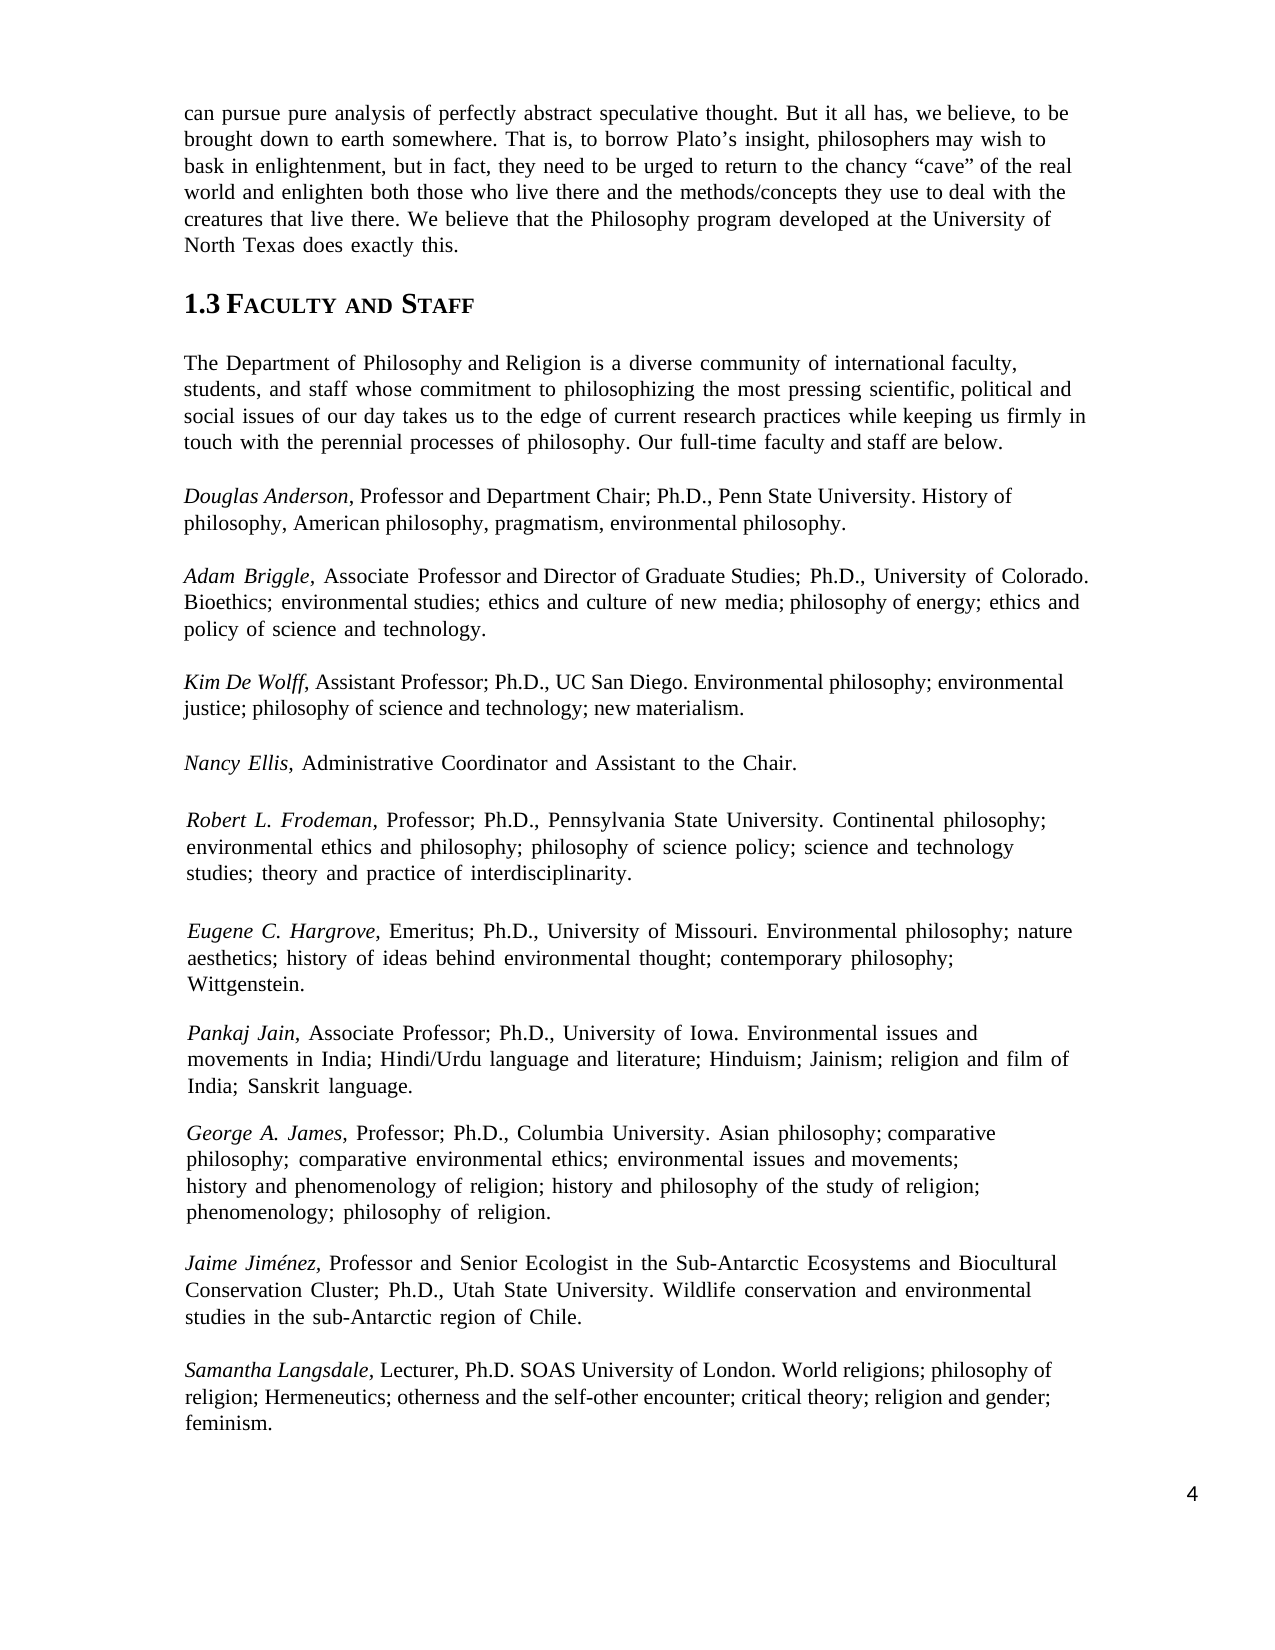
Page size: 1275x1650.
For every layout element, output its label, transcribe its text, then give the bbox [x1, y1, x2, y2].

text Samantha Langsdale, Lecturer, Ph.D. SOAS University of London. World religions; philosophy of religion; Hermeneutics; otherness and the self-other encounter; critical theory; religion and gender; feminism. [184, 1357, 1061, 1436]
text George A. James, Professor; Ph.D., Columbia University. Asian philosophy; comparative philosophy; comparative environmental ethics; environmental issues and movements; history and phenomenology of religion; history and philosophy of the study of religion; phenomenology; philosophy of religion. [186, 1120, 1017, 1224]
subtitle FACULTY AND STAFF [184, 286, 1198, 320]
text Kim De Wolff, Assistant Professor; Ph.D., UC San Diego. Environmental philosophy; environmental justice; philosophy of science and technology; new materialism. [184, 669, 1094, 720]
text Nancy Ellis, Administrative Coordinator and Assistant to the Chair. [184, 750, 1198, 775]
text Douglas Anderson, Professor and Department Chair; Ph.D., Penn State University. History of philosophy, American philosophy, pragmatism, environmental philosophy. [184, 483, 1094, 535]
text Pankaj Jain, Associate Professor; Ph.D., University of Iowa. Environmental issues and movements in India; Hindi/Urdu language and literature; Hinduism; Jainism; religion and film of India; Sanskrit language. [187, 1020, 1072, 1098]
text Adam Briggle, Associate Professor and Director of Graduate Studies; Ph.D., University of Colorado. Bioethics; environmental studies; ethics and culture of new media; philosophy of energy; ethics and policy of science and technology. [184, 563, 1094, 641]
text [184, 100, 1090, 257]
text Robert L. Frodeman, Professor; Ph.D., Pennsylvania State University. Continental philosophy; environmental ethics and philosophy; philosophy of science policy; science and technology studies; theory and practice of interdisciplinarity. [186, 807, 1050, 886]
text The Department of Philosophy and Religion is a diverse community of international faculty, students, and staff whose commitment to philosophizing the most pressing scientific, political and social issues of our day takes us to the edge of current research practices while keeping us firmly in touch with the perennial processes of philosophy. Our full-time faculty and staff are below. [184, 350, 1096, 454]
text Jaime Jiménez, Professor and Senior Ecologist in the Sub-Antarctic Ecosystems and Biocultural Conservation Cluster; Ph.D., Utah State University. Wildlife conservation and environmental studies in the sub-Antarctic region of Chile. [184, 1250, 1061, 1329]
text Eugene C. Hargrove, Emeritus; Ph.D., University of Missouri. Environmental philosophy; nature aesthetics; history of ideas behind environmental thought; contemporary philosophy; Wittgenstein. [187, 918, 1078, 996]
